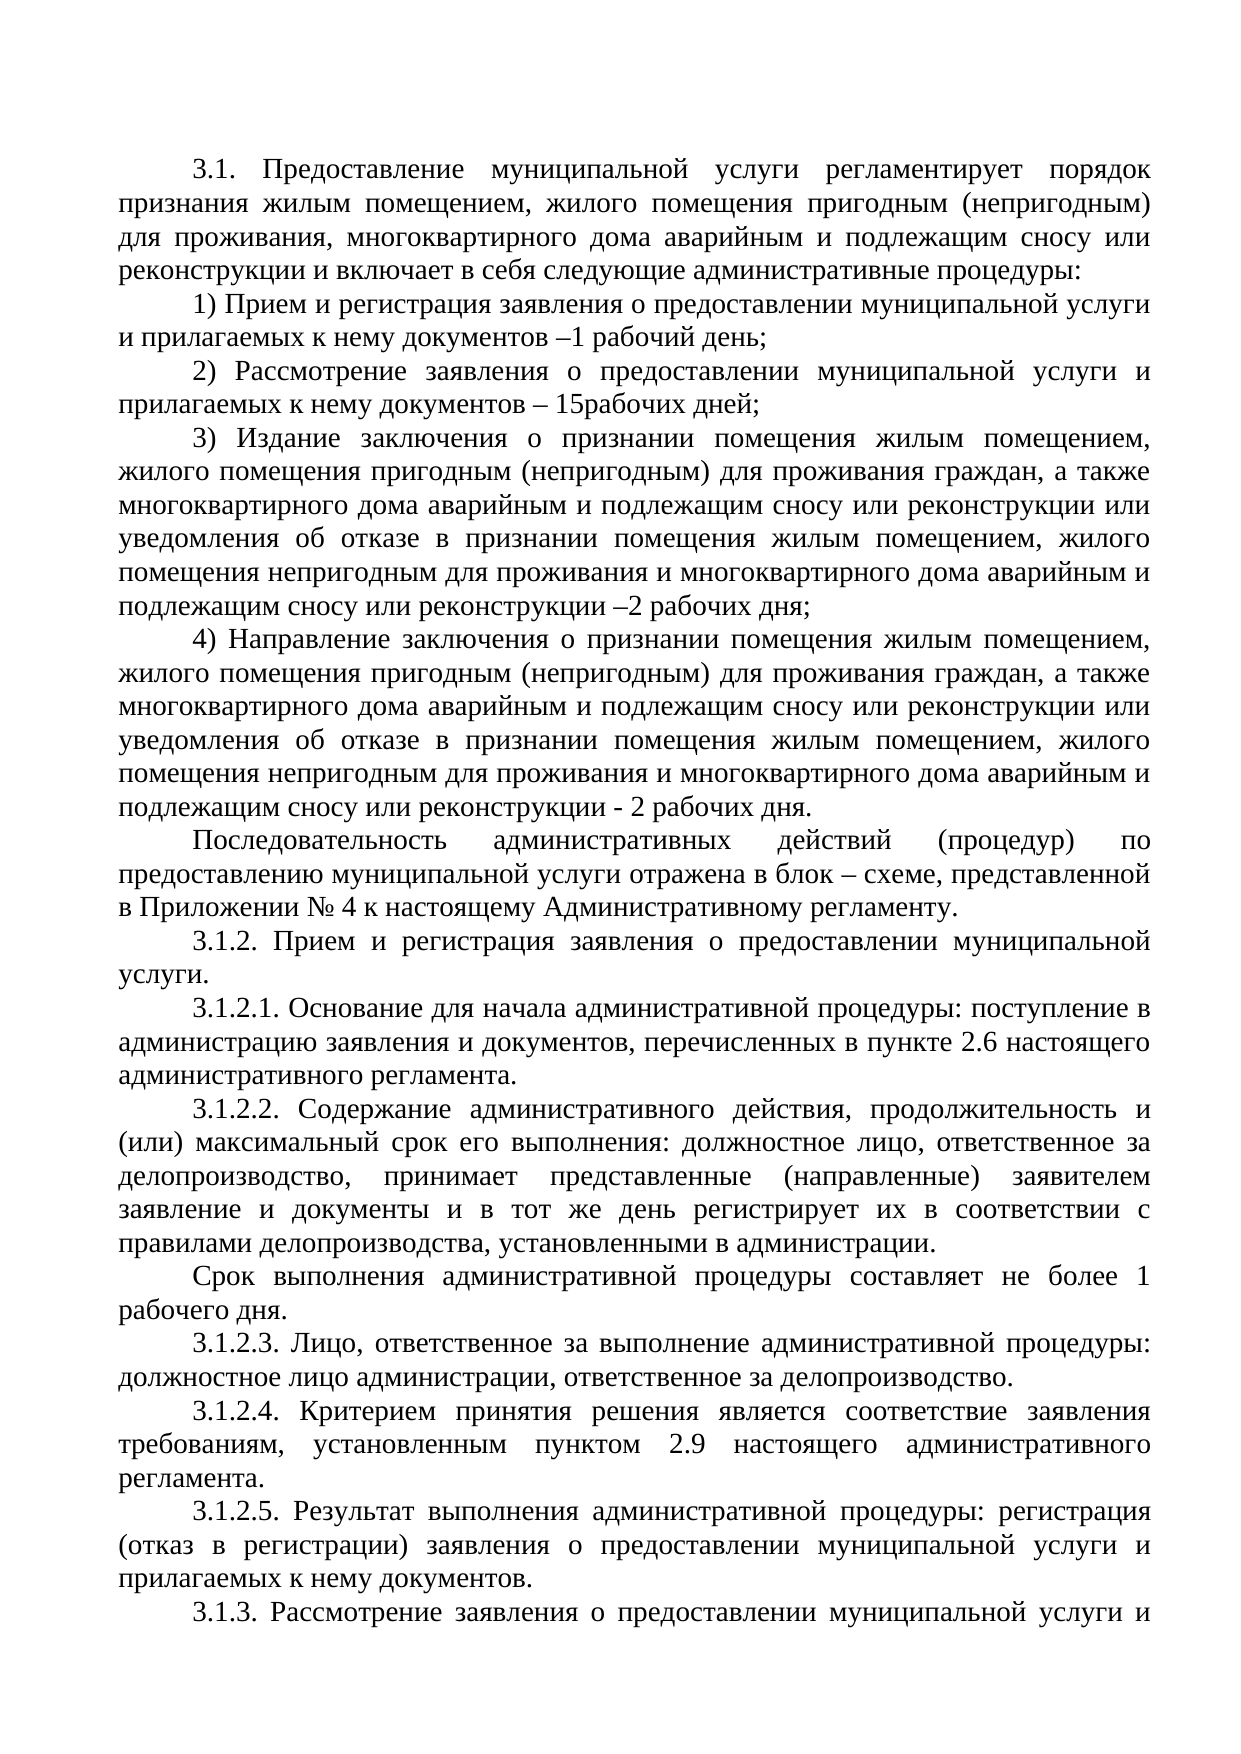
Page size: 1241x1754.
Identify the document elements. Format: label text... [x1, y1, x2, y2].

text 3.1.2. Прием и регистрация заявления о предоставлении муниципальной услуги. [118, 923, 1152, 990]
text 3.1. Предоставление муниципальной услуги регламентирует порядок признания жилым помещением, жилого помещения пригодным (непригодным) для проживания, многоквартирного дома аварийным и подлежащим сносу или реконструкции и включает в себя следующие административные процедуры: [118, 152, 1152, 286]
title 3.1.2.2. Содержание административного действия, продолжительность и (или) максимальный срок его выполнения: должностное лицо, ответственное за делопроизводство, принимает представленные (направленные) заявителем заявление и документы и в тот же день регистрирует их в соответствии с правилами делопроизводства, установленными в администрации. [118, 1091, 1152, 1258]
text 2) Рассмотрение заявления о предоставлении муниципальной услуги и прилагаемых к нему документов – 15рабочих дней; [118, 353, 1152, 420]
text Последовательность административных действий (процедур) по предоставлению муниципальной услуги отражена в блок – схеме, представленной в Приложении № 4 к настоящему Административному регламенту. [118, 822, 1152, 923]
title 3.1.2.4. Критерием принятия решения является соответствие заявления требованиям, установленным пунктом 2.9 настоящего административного регламента. [118, 1393, 1152, 1493]
text 4) Направление заключения о признании помещения жилым помещением, жилого помещения пригодным (непригодным) для проживания граждан, а также многоквартирного дома аварийным и подлежащим сносу или реконструкции или уведомления об отказе в признании помещения жилым помещением, жилого помещения непригодным для проживания и многоквартирного дома аварийным и подлежащим сносу или реконструкции - 2 рабочих дня. [118, 621, 1152, 822]
title 3.1.2.5. Результат выполнения административной процедуры: регистрация (отказ в регистрации) заявления о предоставлении муниципальной услуги и прилагаемых к нему документов. [118, 1493, 1152, 1594]
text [118, 1594, 1152, 1627]
text 3.1.2.1. Основание для начала административной процедуры: поступление в администрацию заявления и документов, перечисленных в пункте 2.6 настоящего административного регламента. [118, 990, 1152, 1091]
text 3) Издание заключения о признании помещения жилым помещением, жилого помещения пригодным (непригодным) для проживания граждан, а также многоквартирного дома аварийным и подлежащим сносу или реконструкции или уведомления об отказе в признании помещения жилым помещением, жилого помещения непригодным для проживания и многоквартирного дома аварийным и подлежащим сносу или реконструкции –2 рабочих дня; [118, 420, 1152, 621]
text 1) Прием и регистрация заявления о предоставлении муниципальной услуги и прилагаемых к нему документов –1 рабочий день; [118, 286, 1152, 353]
text Срок выполнения административной процедуры составляет не более 1 рабочего дня. [118, 1258, 1152, 1326]
title 3.1.2.3. Лицо, ответственное за выполнение административной процедуры: должностное лицо администрации, ответственное за делопроизводство. [118, 1326, 1152, 1393]
